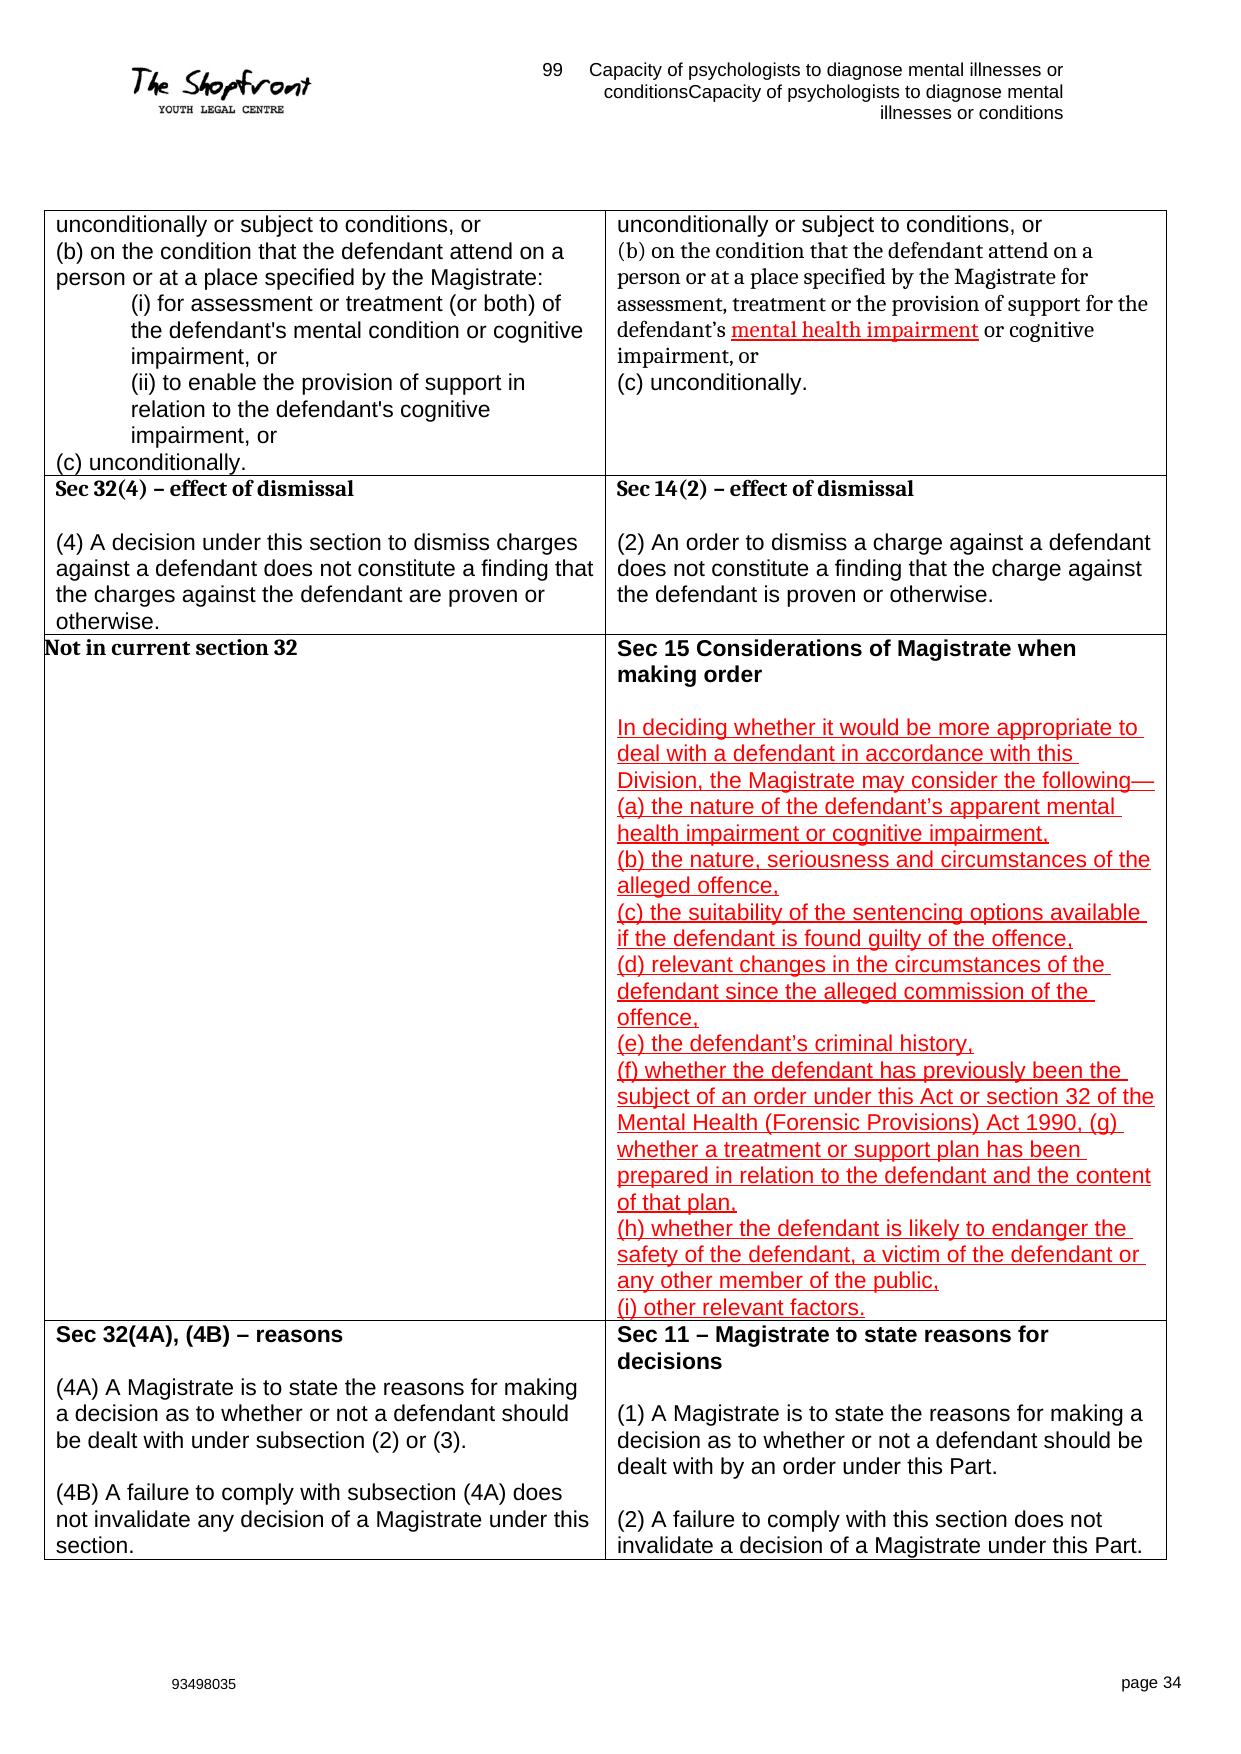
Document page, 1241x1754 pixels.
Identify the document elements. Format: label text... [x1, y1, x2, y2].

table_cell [45, 211, 605, 475]
table_cell Sec 14(2) – effect of dismissal (2) An order to dismiss a charge against a defendant does not constitute a finding that the charge against the defendant is proven or otherwise. [606, 476, 1166, 634]
table_cell Sec 15 Considerations of Magistrate when making order In deciding whether it would be more appropriate to deal with a defendant in accordance with this Division, the Magistrate may consider the following— (a) the nature of the defendant’s apparent mental health impairment or cognitive impairment, (b) the nature, seriousness and circumstances of the alleged offence, (c) the suitability of the sentencing options available if the defendant is found guilty of the offence, (d) relevant changes in the circumstances of the defendant since the alleged commission of the offence, (e) the defendant’s criminal history, (f) whether the defendant has previously been the subject of an order under this Act or section 32 of the Mental Health (Forensic Provisions) Act 1990, (g) whether a treatment or support plan has been prepared in relation to the defendant and the content of that plan, (h) whether the defendant is likely to endanger the safety of the defendant, a victim of the defendant or any other member of the public, (i) other relevant factors. [606, 635, 1166, 1320]
table_cell Sec 11 – Magistrate to state reasons for decisions (1) A Magistrate is to state the reasons for making a decision as to whether or not a defendant should be dealt with by an order under this Part. (2) A failure to comply with this section does not invalidate a decision of a Magistrate under this Part. [606, 1321, 1166, 1558]
table_cell Sec 32(4) – effect of dismissal (4) A decision under this section to dismiss charges against a defendant does not constitute a finding that the charges against the defendant are proven or otherwise. [45, 476, 605, 634]
table_cell Not in current section 32 [45, 635, 605, 1320]
picture [124, 61, 318, 120]
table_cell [606, 211, 1166, 475]
table_cell Sec 32(4A), (4B) – reasons (4A) A Magistrate is to state the reasons for making a decision as to whether or not a defendant should be dealt with under subsection (2) or (3). (4B) A failure to comply with subsection (4A) does not invalidate any decision of a Magistrate under this section. [45, 1321, 605, 1558]
